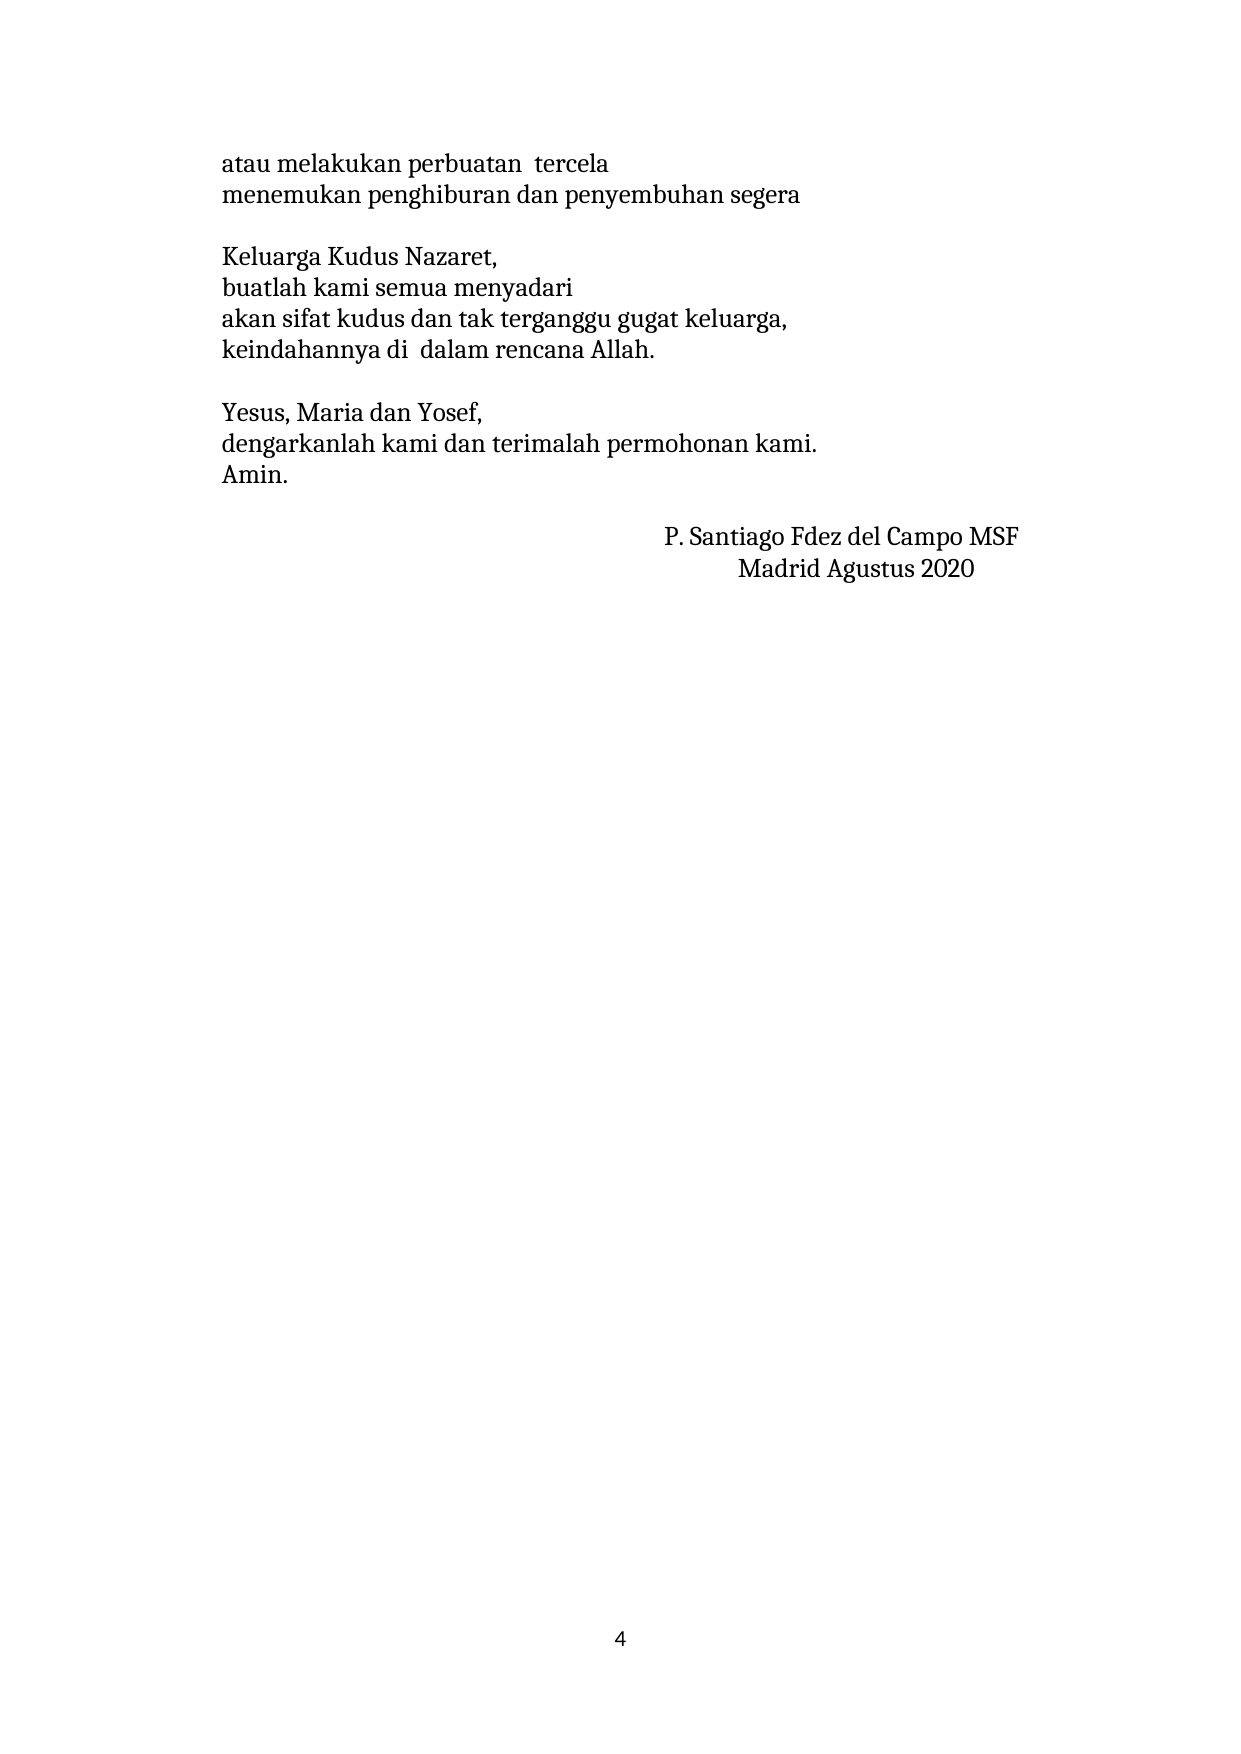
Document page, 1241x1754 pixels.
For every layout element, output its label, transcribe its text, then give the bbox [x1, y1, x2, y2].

text Amin. [222, 459, 1092, 490]
text menemukan penghiburan dan penyembuhan segera [222, 179, 1092, 210]
text Yesus, Maria dan Yosef, [222, 397, 1092, 428]
text akan sifat kudus dan tak terganggu gugat keluarga, [222, 303, 1092, 334]
text keindahannya di dalam rencana Allah. [222, 334, 1092, 366]
text Keluarga Kudus Nazaret, [222, 241, 1092, 272]
text P. Santiago Fdez del Campo MSF [148, 521, 1093, 553]
text Madrid Agustus 2020 [148, 553, 1093, 584]
text atau melakukan perbuatan tercela [222, 148, 1092, 179]
text dengarkanlah kami dan terimalah permohonan kami. [222, 428, 1092, 459]
text buatlah kami semua menyadari [222, 272, 1092, 303]
